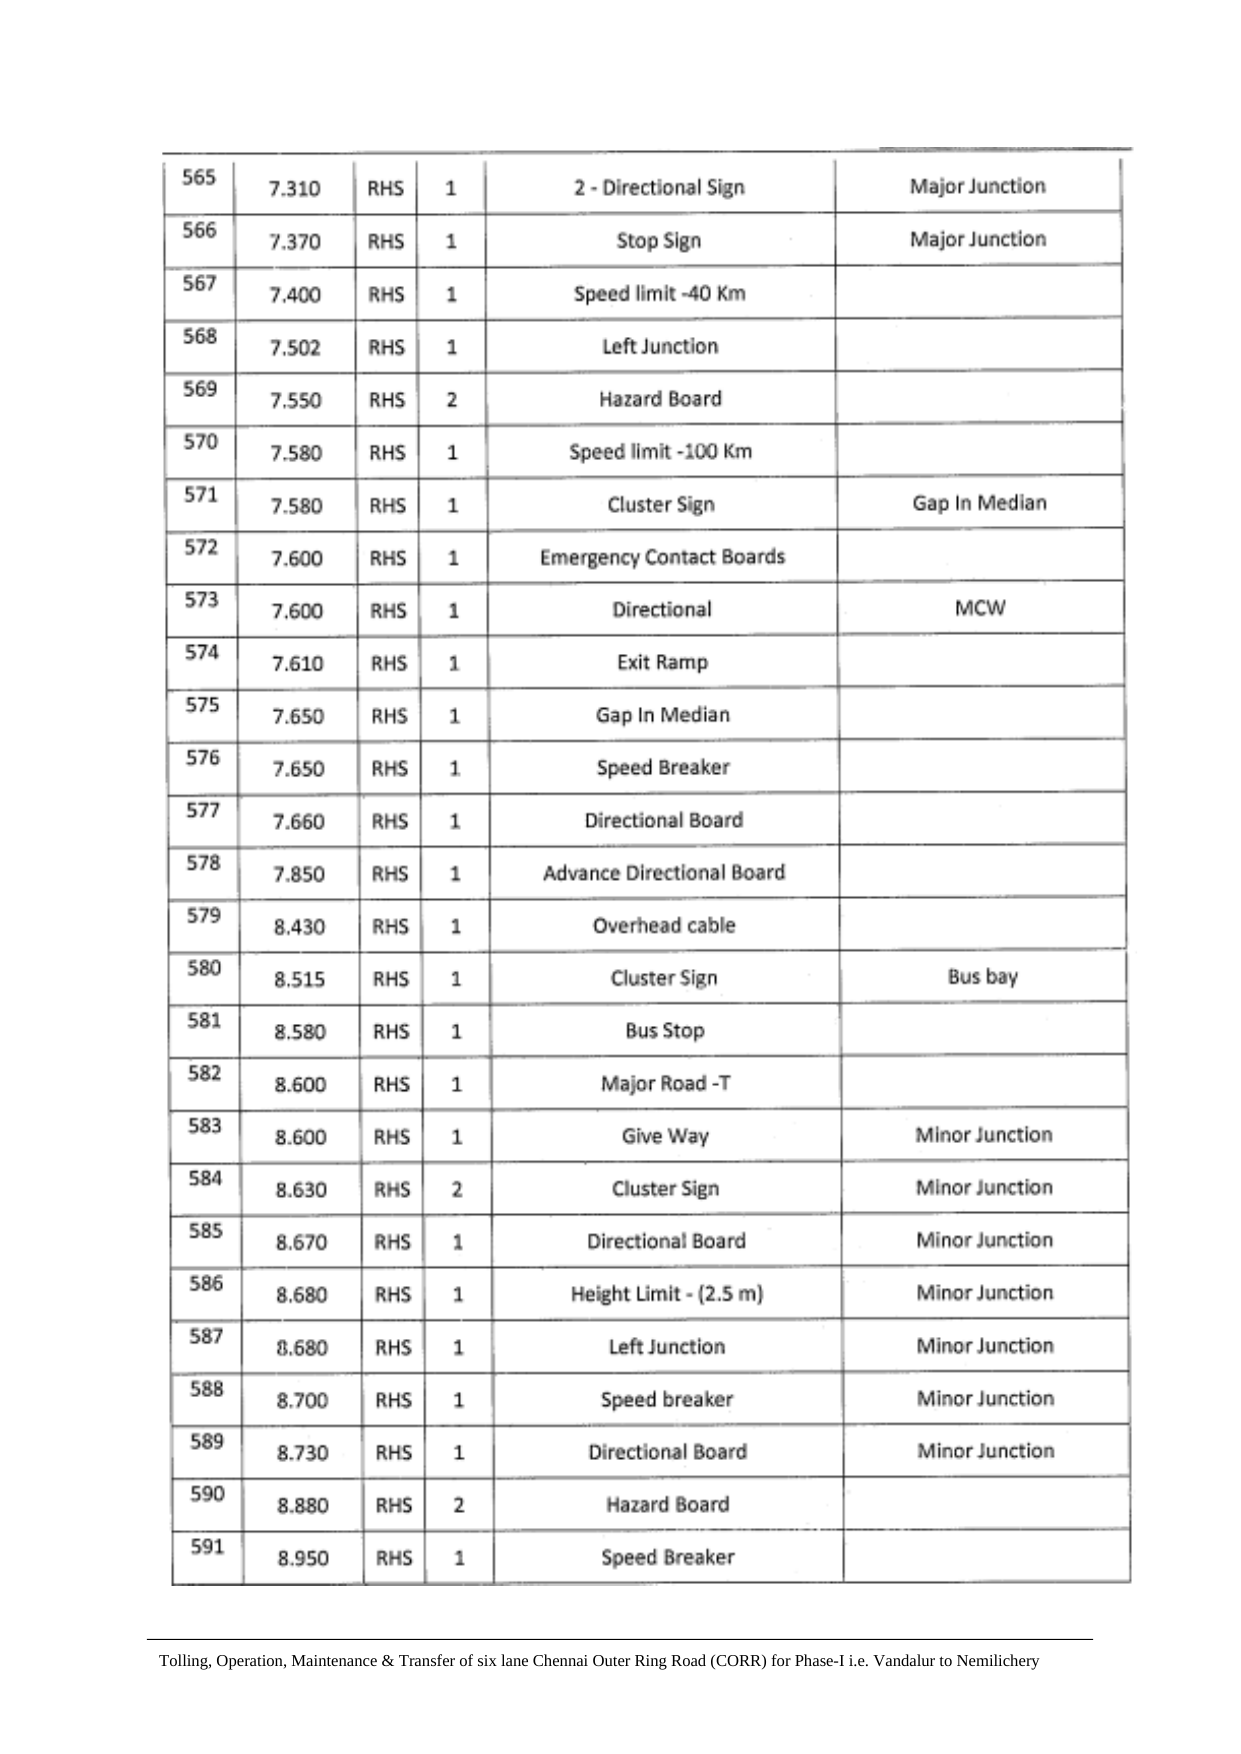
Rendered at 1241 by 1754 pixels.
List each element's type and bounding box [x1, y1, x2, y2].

picture [162, 147, 1138, 1586]
